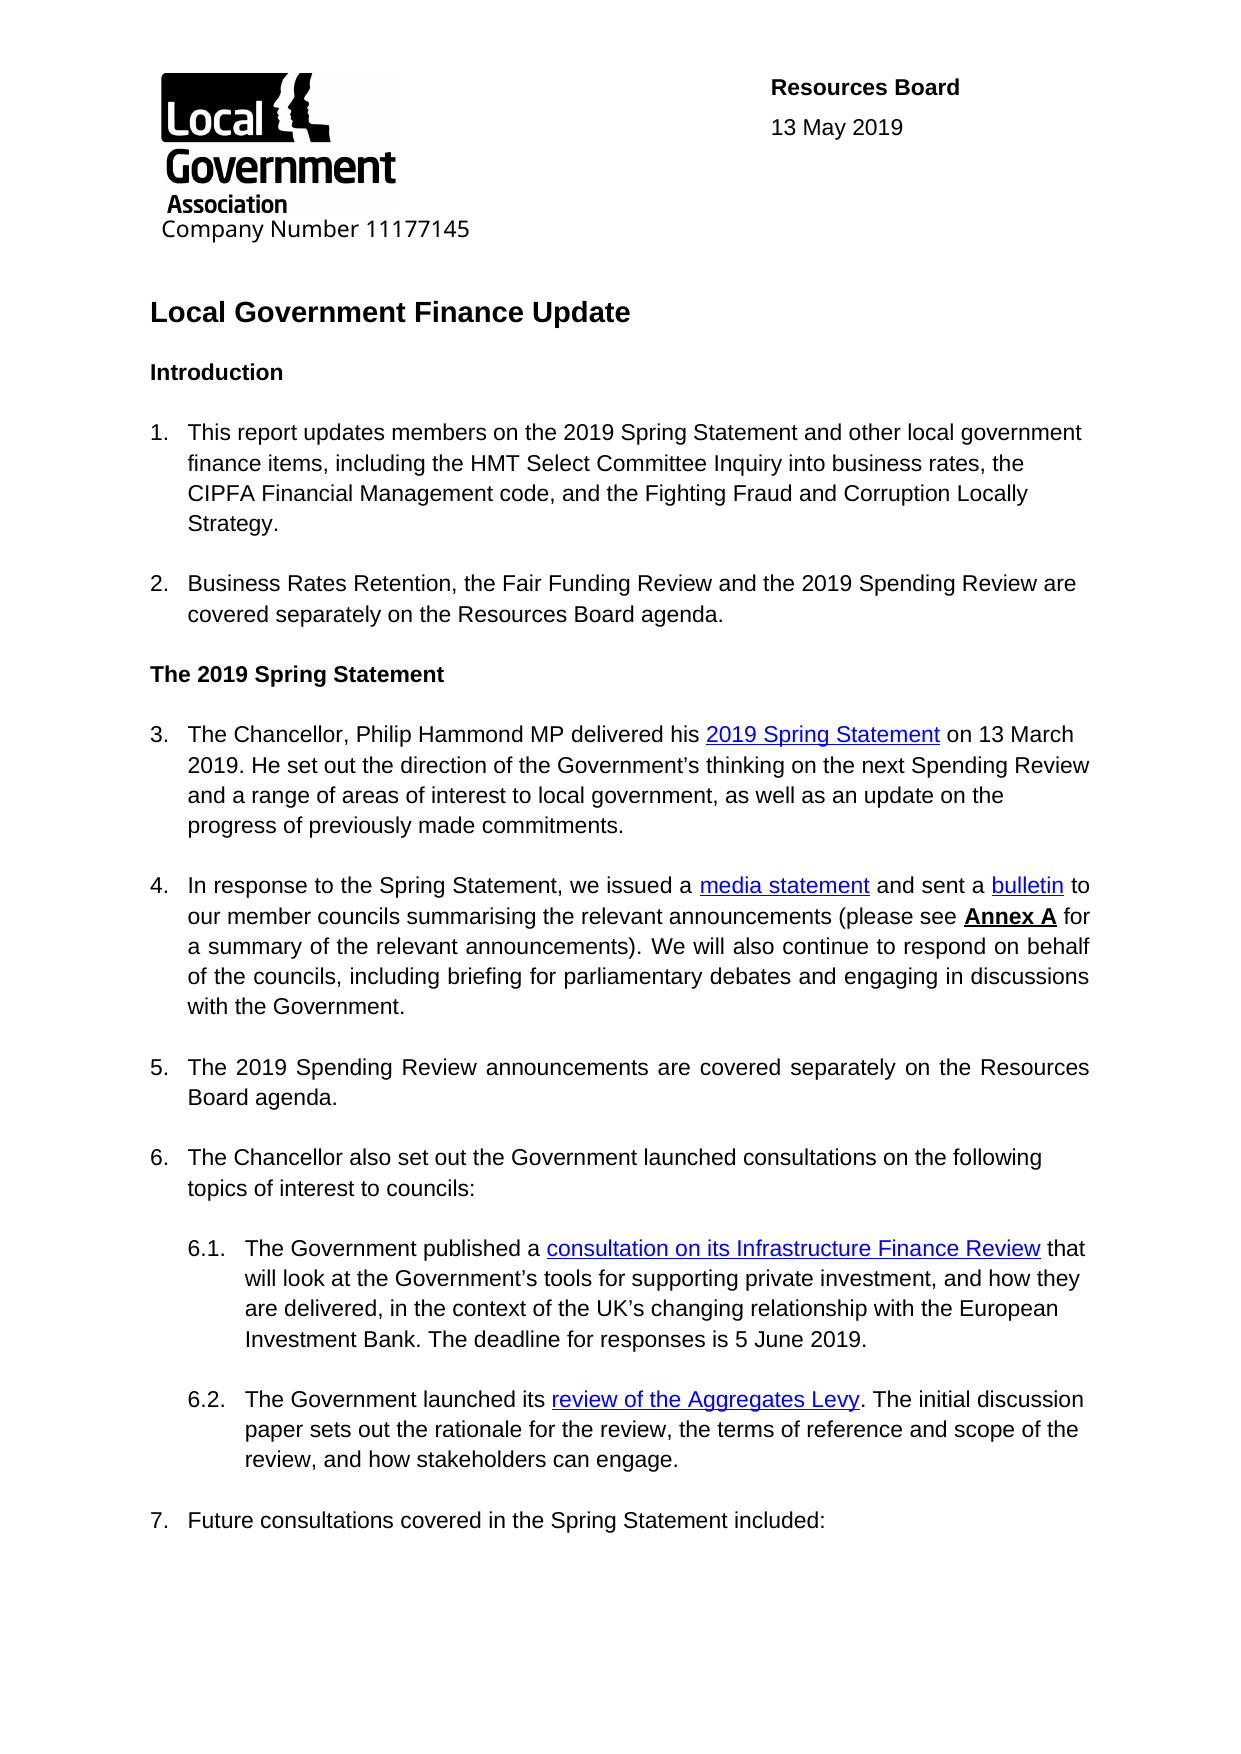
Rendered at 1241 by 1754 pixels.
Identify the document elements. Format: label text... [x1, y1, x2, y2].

list The Government launched its review of the Aggregates Levy. The initial discussion paper sets out the rationale for the review, the terms of reference and scope of the review, and how stakeholders can engage. [187, 1386, 1090, 1473]
picture [161, 73, 396, 213]
list This report updates members on the 2019 Spring Statement and other local government finance items, including the HMT Select Committee Inquiry into business rates, the CIPFA Financial Management code, and the Fighting Fraud and Corruption Locally Strategy. [150, 419, 1090, 536]
list Business Rates Retention, the Fair Funding Review and the 2019 Spending Review are covered separately on the Resources Board agenda. [150, 570, 1090, 627]
text The 2019 Spring Statement [150, 661, 1090, 687]
list Future consultations covered in the Spring Statement included: [150, 1507, 1090, 1533]
list The 2019 Spending Review announcements are covered separately on the Resources Board agenda. [150, 1054, 1090, 1110]
list In response to the Spring Statement, we issued a media statement and sent a bulletin to our member councils summarising the relevant announcements (please see Annex A for a summary of the relevant announcements). We will also continue to respond on behalf of the councils, including briefing for parliamentary debates and engaging in discussions with the Government. [150, 872, 1090, 1020]
list The Chancellor, Philip Hammond MP delivered his 2019 Spring Statement on 13 March 2019. He set out the direction of the Government’s thinking on the next Spending Review and a range of areas of interest to local government, as well as an update on the progress of previously made commitments. [150, 721, 1090, 838]
text Introduction [150, 359, 1090, 385]
subtitle Local Government Finance Update [150, 295, 1090, 329]
list The Government published a consultation on its Infrastructure Finance Review that will look at the Government’s tools for supporting private investment, and how they are delivered, in the context of the UK’s changing relationship with the European Investment Bank. The deadline for responses is 5 June 2019. [187, 1235, 1090, 1352]
list The Chancellor also set out the Government launched consultations on the following topics of interest to councils: [150, 1144, 1090, 1201]
